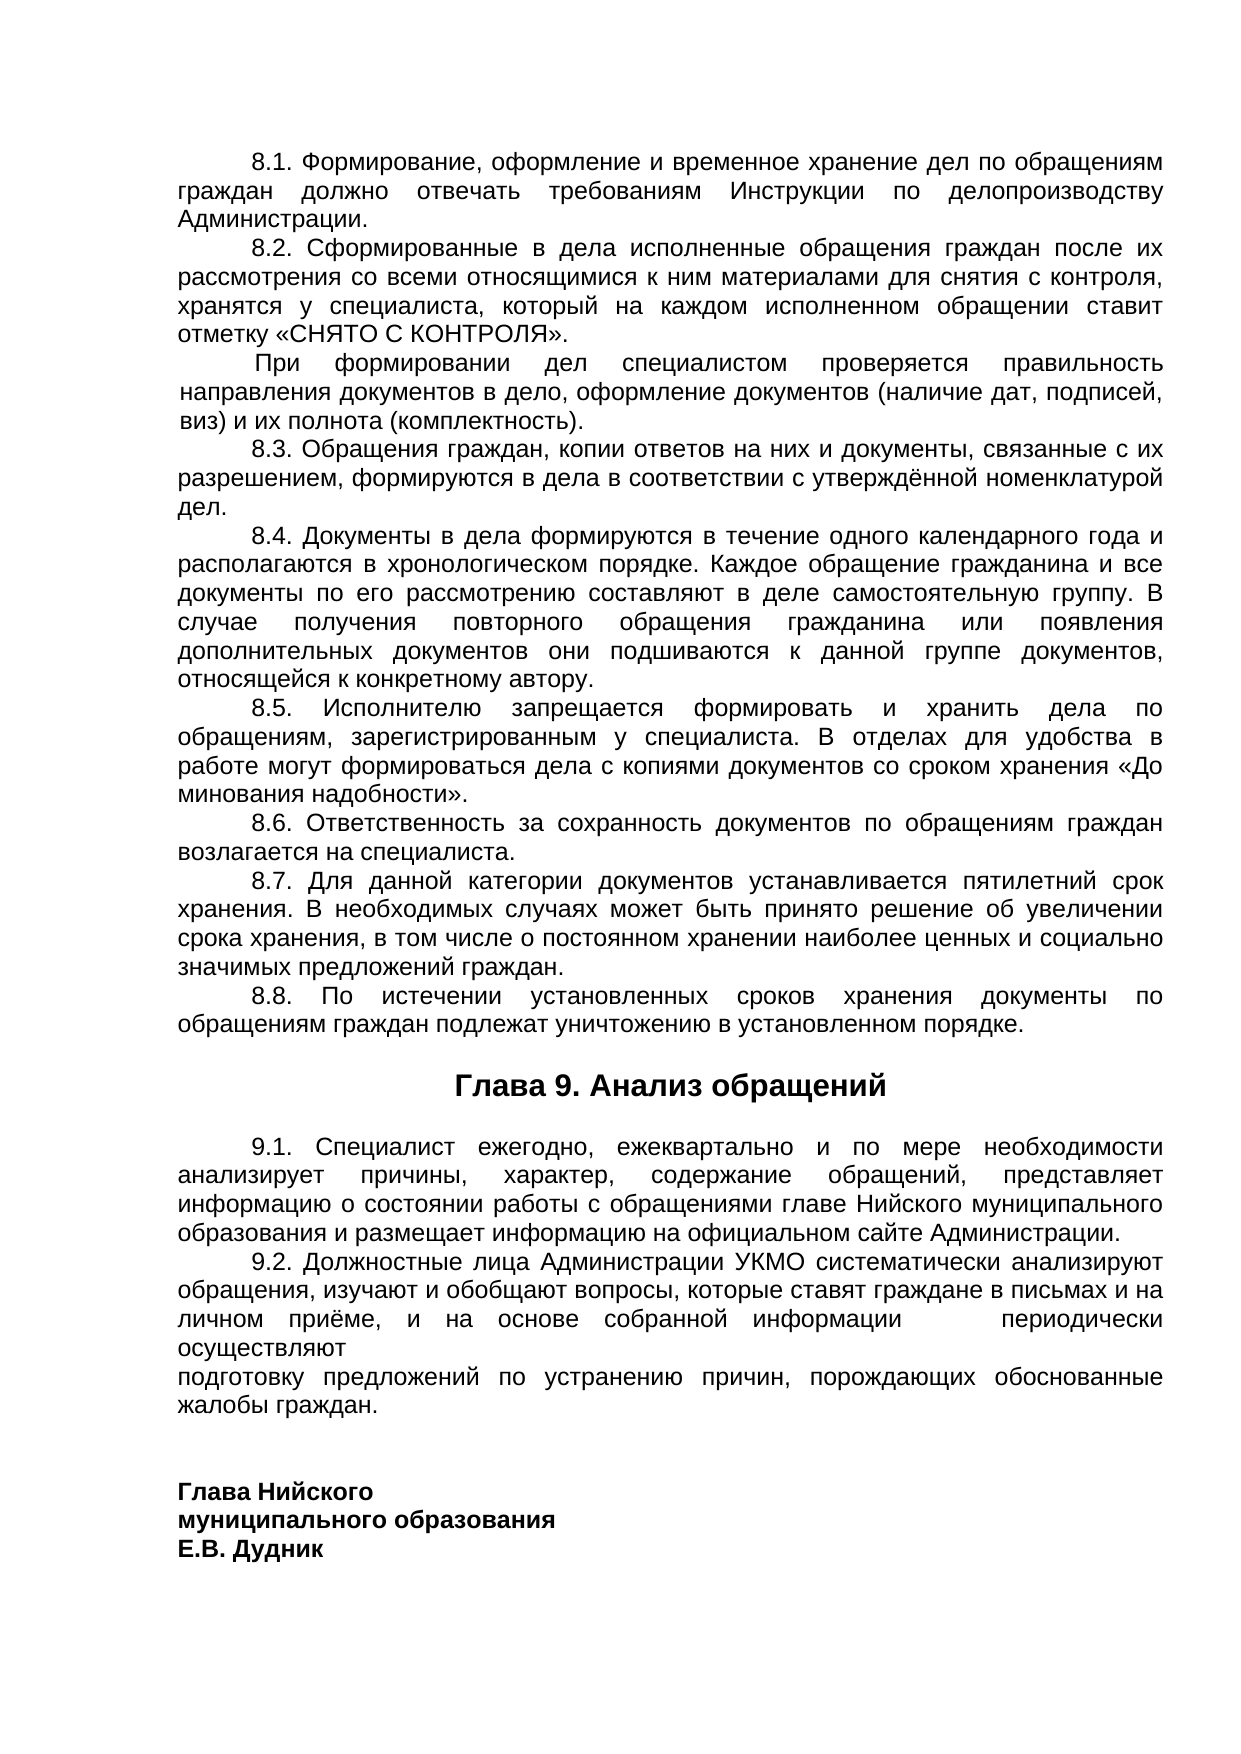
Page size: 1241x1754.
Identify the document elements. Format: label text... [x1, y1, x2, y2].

text Е.В. Дудник [177, 1534, 1164, 1563]
text 8.8. По истечении установленных сроков хранения документы по обращениям граждан подлежат уничтожению в установленном порядке. [177, 981, 1164, 1038]
text муниципального образования [177, 1505, 1164, 1534]
text 9.2. Должностные лица Администрации УКМО систематически анализируют обращения, изучают и обобщают вопросы, которые ставят граждане в письмах и на личном приёме, и на основе собранной информации периодически осуществляют [177, 1247, 1164, 1362]
text 8.7. Для данной категории документов устанавливается пятилетний срок хранения. В необходимых случаях может быть принято решение об увеличении срока хранения, в том числе о постоянном хранении наиболее ценных и социально значимых предложений граждан. [177, 866, 1164, 981]
text 8.3. Обращения граждан, копии ответов на них и документы, связанные с их разрешением, формируются в дела в соответствии с утверждённой номенклатурой дел. [177, 434, 1164, 521]
text 8.4. Документы в дела формируются в течение одного календарного года и располагаются в хронологическом порядке. Каждое обращение гражданина и все документы по его рассмотрению составляют в деле самостоятельную группу. В случае получения повторного обращения гражданина или появления дополнительных документов они подшиваются к данной группе документов, относящейся к конкретному автору. [177, 521, 1164, 693]
text 9.1. Специалист ежегодно, ежеквартально и по мере необходимости анализирует причины, характер, содержание обращений, представляет информацию о состоянии работы с обращениями главе Нийского муниципального образования и размещает информацию на официальном сайте Администрации. [177, 1132, 1164, 1247]
text 8.5. Исполнителю запрещается формировать и хранить дела по обращениям, зарегистрированным у специалиста. В отделах для удобства в работе могут формироваться дела с копиями документов со сроком хранения «До минования надобности». [177, 693, 1164, 808]
text Глава 9. Анализ обращений [177, 1067, 1164, 1103]
text 8.1. Формирование, оформление и временное хранение дел по обращениям граждан должно отвечать требованиям Инструкции по делопроизводству Администрации. [177, 147, 1164, 233]
text Глава Нийского [177, 1477, 1164, 1505]
text При формировании дел специалистом проверяется правильность направления документов в дело, оформление документов (наличие дат, подписей, виз) и их полнота (комплектность). [179, 348, 1164, 434]
text 8.2. Сформированные в дела исполненные обращения граждан после их рассмотрения со всеми относящимися к ним материалами для снятия с контроля, хранятся у специалиста, который на каждом исполненном обращении ставит отметку «СНЯТО С КОНТРОЛЯ». [177, 233, 1164, 348]
text подготовку предложений по устранению причин, порождающих обоснованные жалобы граждан. [177, 1362, 1164, 1419]
text 8.6. Ответственность за сохранность документов по обращениям граждан возлагается на специалиста. [177, 808, 1164, 866]
